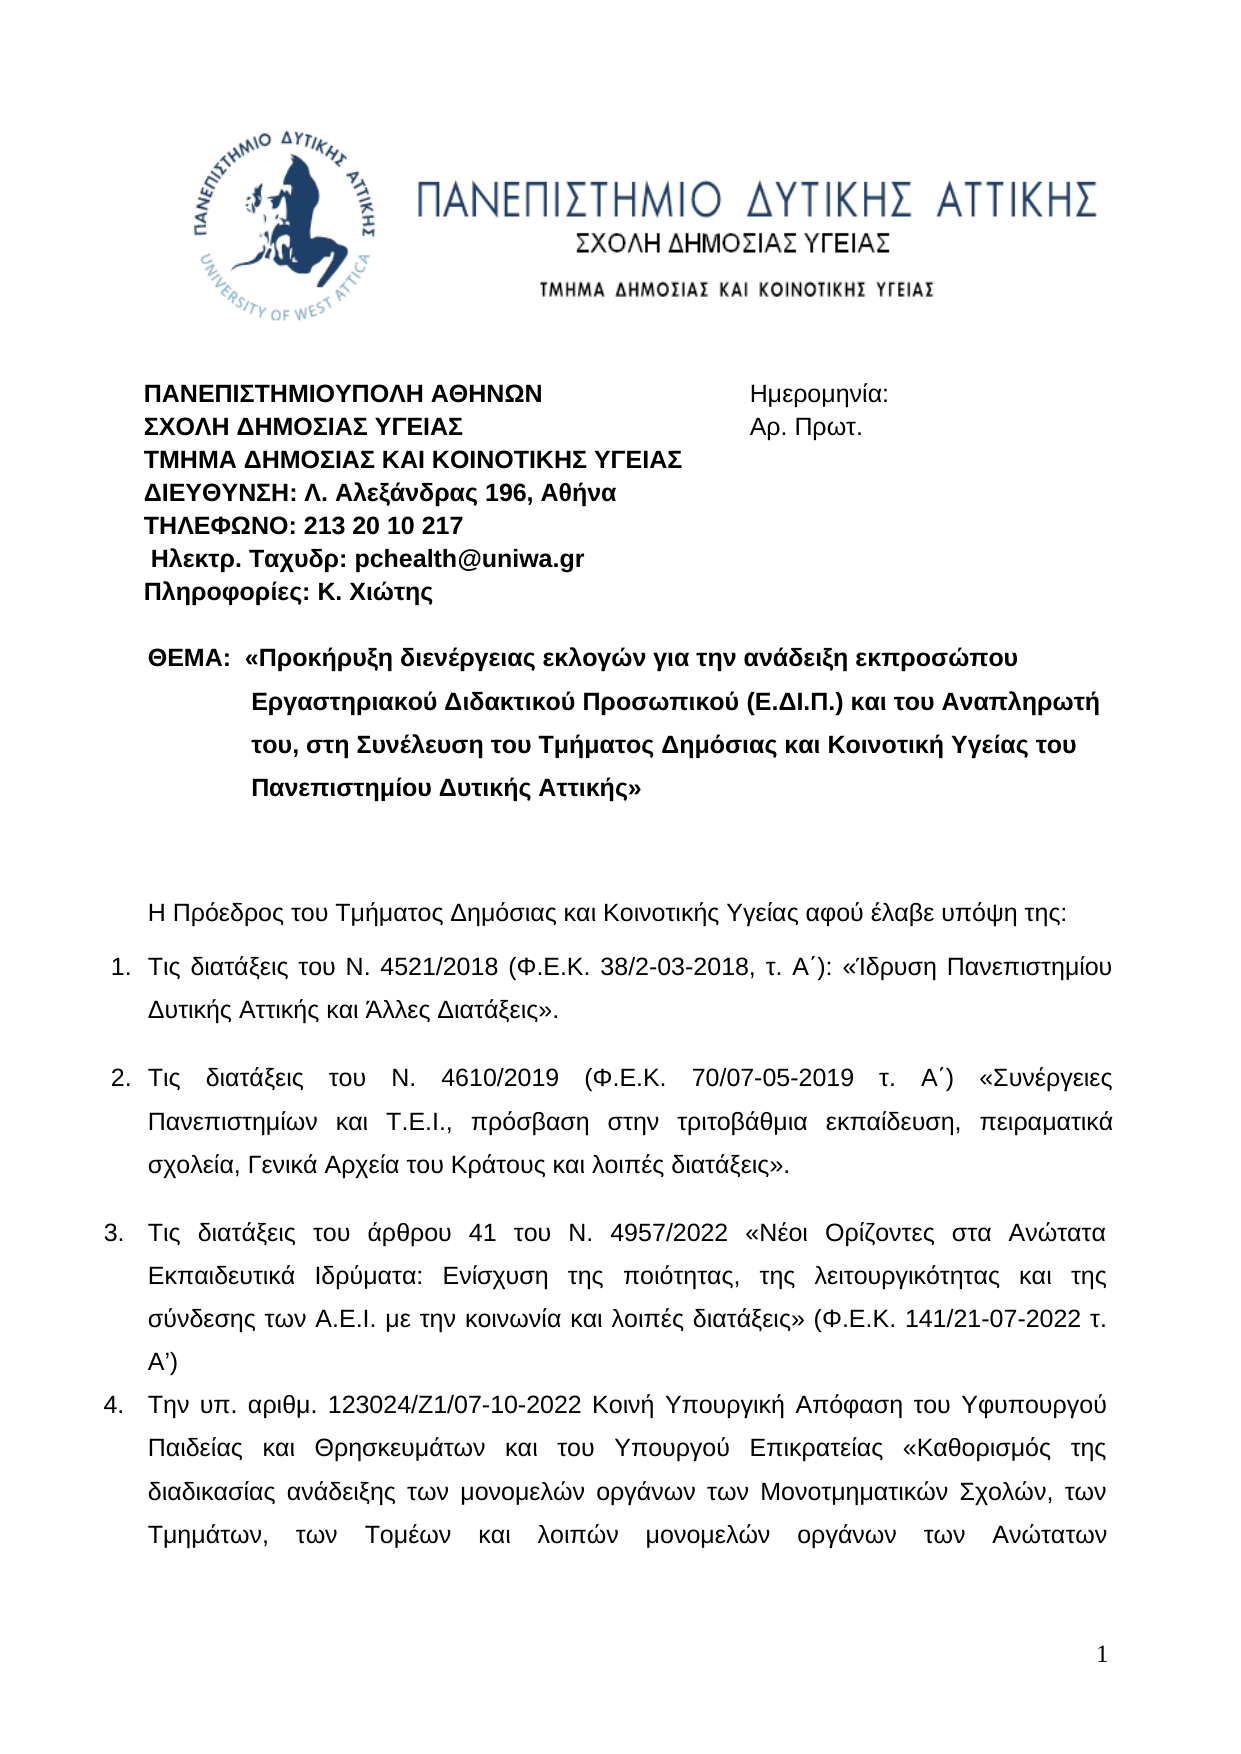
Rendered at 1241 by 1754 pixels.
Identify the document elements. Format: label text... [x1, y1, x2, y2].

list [103, 1390, 1108, 1548]
list Τις διατάξεις του Ν. 4610/2019 (Φ.Ε.Κ. 70/07-05-2019 τ. Α΄) «Συνέργειες Πανεπιστημίων και Τ.Ε.Ι., πρόσβαση στην τριτοβάθμια εκπαίδευση, πειραματικά σχολεία, Γενικά Αρχεία του Κράτους και λοιπές διατάξεις». [111, 1063, 1114, 1178]
list Τις διατάξεις του άρθρου 41 του Ν. 4957/2022 «Νέοι Ορίζοντες στα Ανώτατα Εκπαιδευτικά Ιδρύματα: Ενίσχυση της ποιότητας, της λειτουργικότητας και της σύνδεσης των Α.Ε.Ι. με την κοινωνία και λοιπές διατάξεις» (Φ.Ε.Κ. 141/21-07-2022 τ. Α’) [103, 1218, 1108, 1376]
list Τις διατάξεις του Ν. 4521/2018 (Φ.Ε.Κ. 38/2-03-2018, τ. Α΄): «Ίδρυση Πανεπιστημίου Δυτικής Αττικής και Άλλες Διατάξεις». [111, 952, 1114, 1024]
text ΘΕΜΑ: «Προκήρυξη διενέργειας εκλογών για την ανάδειξη εκπροσώπου Εργαστηριακού Διδακτικού Προσωπικού (Ε.ΔΙ.Π.) και του Αναπληρωτή του, στη Συνέλευση του Τμήματος Δημόσιας και Κοινοτική Υγείας του Πανεπιστημίου Δυτικής Αττικής» [148, 643, 1108, 802]
table_header ΠΑΝΕΠΙΣΤΗΜΙΟΥΠΟΛΗ ΑΘΗΝΩΝ ΣΧΟΛΗ ΔΗΜΟΣΙΑΣ ΥΓΕΙΑΣ ΤΜΗΜΑ ΔΗΜΟΣΙΑΣ ΚΑΙ ΚΟΙΝΟΤΙΚΗΣ ΥΓΕΙΑΣ ΔΙΕΥΘΥΝΣΗ: Λ. Αλεξάνδρας 196, Αθήνα ΤΗΛΕΦΩΝΟ: 213 20 10 217 Ηλεκτρ. Ταχυδρ: pchealth@uniwa.gr Πληροφορίες: Κ. Χιώτης [133, 379, 738, 643]
picture [147, 81, 1162, 351]
table_header Ημερομηνία: Αρ. Πρωτ. [738, 379, 1210, 643]
text Η Πρόεδρος του Τμήματος Δημόσιας και Κοινοτικής Υγείας αφού έλαβε υπόψη της: [148, 898, 1108, 927]
